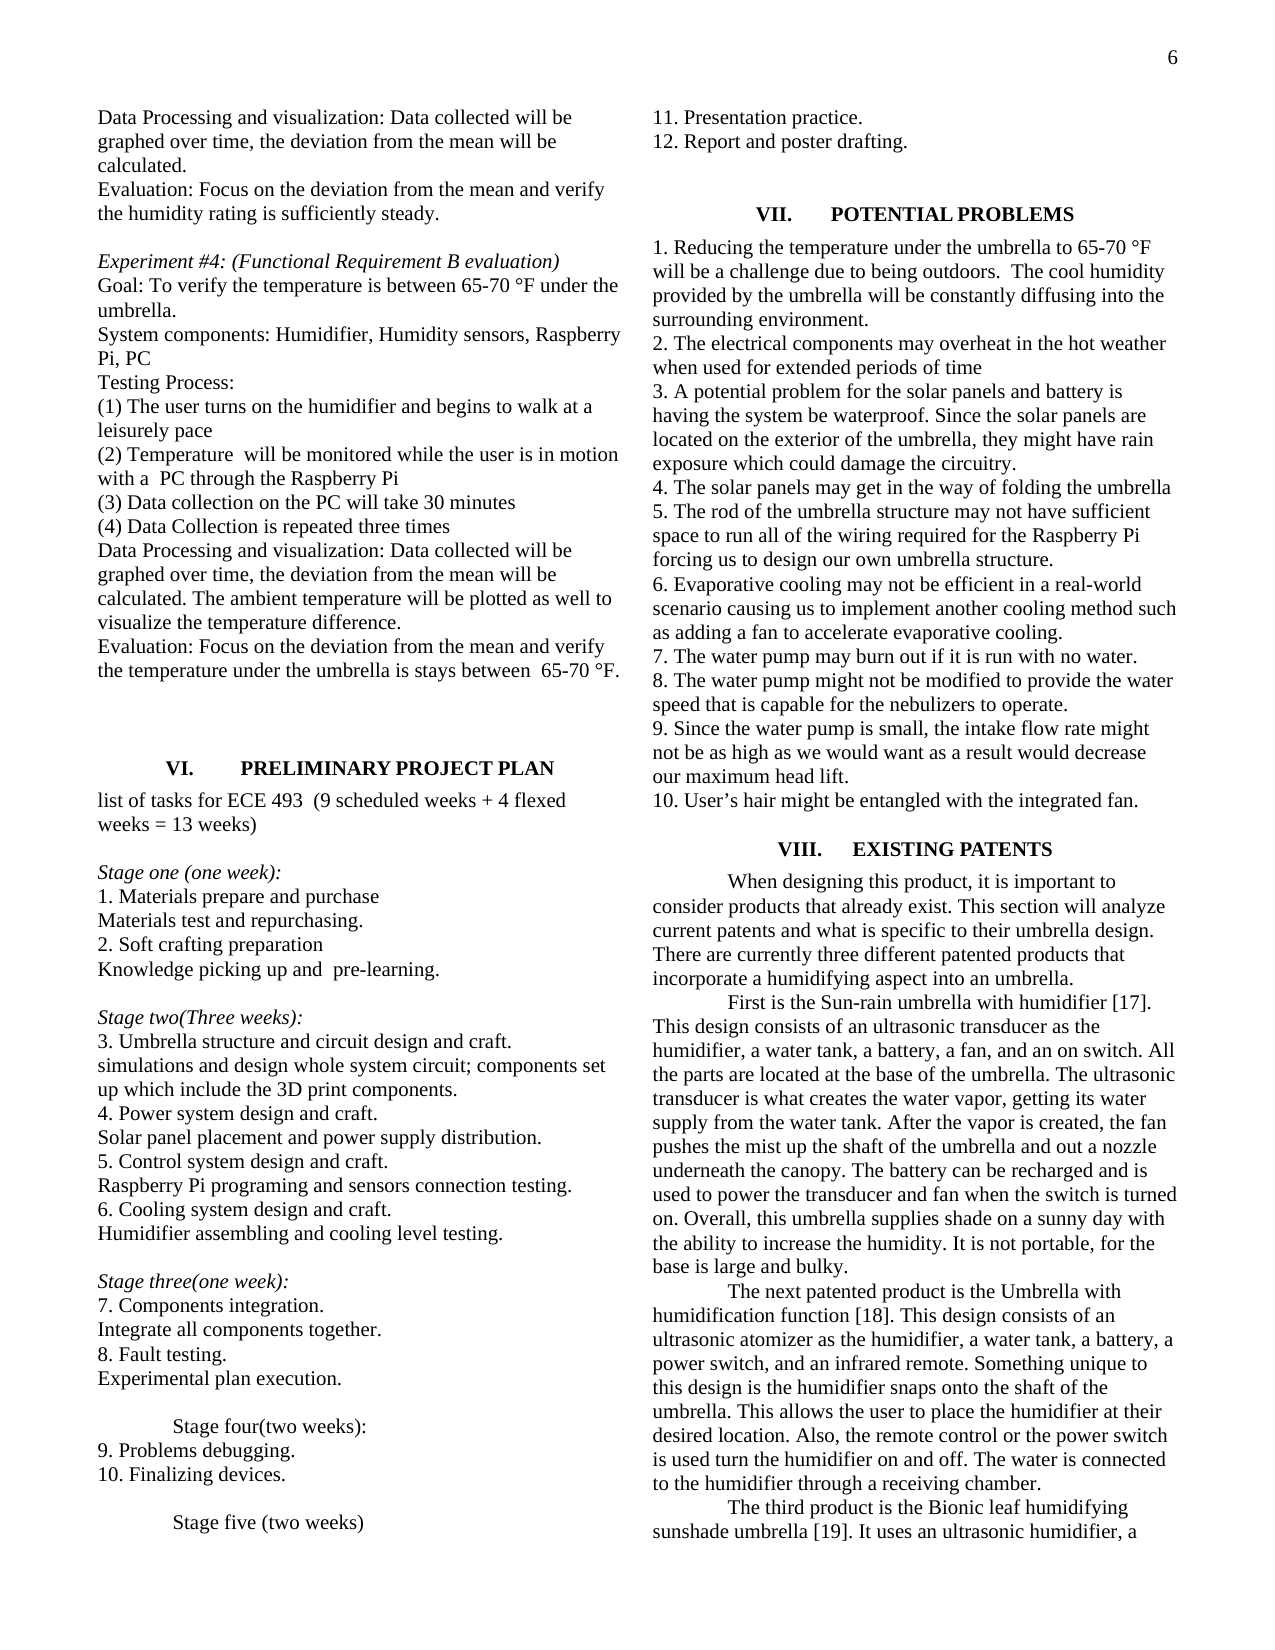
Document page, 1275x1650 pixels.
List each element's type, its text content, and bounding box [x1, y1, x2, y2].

text Stage four(two weeks): [97, 1414, 622, 1438]
text Stage five (two weeks) [97, 1510, 622, 1534]
text Experiment #4: (Functional Requirement B evaluation) [97, 249, 622, 273]
text 9. Since the water pump is small, the intake flow rate might not be as high as we would want as a result would decrease our maximum head lift. [652, 716, 1177, 788]
text Stage two(Three weeks): [97, 1004, 622, 1029]
text 1. Materials prepare and purchase [97, 884, 622, 908]
subtitle EXISTING PATENTS [652, 837, 1177, 861]
text Solar panel placement and power supply distribution. [97, 1125, 622, 1149]
text 8. The water pump might not be modified to provide the water speed that is capable for the nebulizers to operate. [652, 668, 1177, 716]
text Stage one (one week): [97, 860, 622, 884]
text Materials test and repurchasing. [97, 908, 622, 932]
text 2. The electrical components may overheat in the hot weather when used for extended periods of time [652, 331, 1177, 379]
text Integrate all components together. [97, 1317, 622, 1341]
text 4. Power system design and craft. [97, 1101, 622, 1125]
text Evaluation: Focus on the deviation from the mean and verify the humidity rating is sufficiently steady. [97, 177, 622, 225]
text Knowledge picking up and pre-learning. [97, 956, 622, 981]
text (1) The user turns on the humidifier and begins to walk at a leisurely pace [97, 394, 622, 442]
text Data Processing and visualization: Data collected will be graphed over time, the deviation from the mean will be calculated. The ambient temperature will be plotted as well to visualize the temperature difference. [97, 538, 622, 634]
text 9. Problems debugging. [97, 1438, 622, 1462]
text 6. Cooling system design and craft. [97, 1197, 622, 1221]
text (4) Data Collection is repeated three times [97, 514, 622, 538]
text Testing Process: [97, 370, 622, 394]
text 8. Fault testing. [97, 1341, 622, 1366]
text simulations and design whole system circuit; components set up which include the 3D print components. [97, 1053, 622, 1101]
text Stage three(one week): [97, 1269, 622, 1293]
text 11. Presentation practice. [652, 105, 1177, 129]
text Humidifier assembling and cooling level testing. [97, 1221, 622, 1245]
subtitle PRELIMINARY PROJECT PLAN [97, 756, 622, 780]
text (2) Temperature will be monitored while the user is in motion with a PC through the Raspberry Pi [97, 442, 622, 490]
text 3. A potential problem for the solar panels and battery is having the system be waterproof. Since the solar panels are located on the exterior of the umbrella, they might have rain exposure which could damage the circuitry. [652, 379, 1177, 475]
text 4. The solar panels may get in the way of folding the umbrella [652, 475, 1177, 499]
text Data Processing and visualization: Data collected will be graphed over time, the deviation from the mean will be calculated. [97, 105, 622, 177]
text Raspberry Pi programing and sensors connection testing. [97, 1173, 622, 1197]
text 7. Components integration. [97, 1293, 622, 1317]
text Evaluation: Focus on the deviation from the mean and verify the temperature under the umbrella is stays between 65-70 °F. [97, 634, 622, 682]
text 7. The water pump may burn out if it is run with no water. [652, 644, 1177, 668]
text 10. User’s hair might be entangled with the integrated fan. [652, 788, 1177, 812]
text (3) Data collection on the PC will take 30 minutes [97, 490, 622, 514]
text 3. Umbrella structure and circuit design and craft. [97, 1029, 622, 1053]
text list of tasks for ECE 493 (9 scheduled weeks + 4 flexed weeks = 13 weeks) [97, 788, 622, 836]
text Goal: To verify the temperature is between 65-70 °F under the umbrella. [97, 273, 622, 322]
text System components: Humidifier, Humidity sensors, Raspberry Pi, PC [97, 322, 622, 370]
text 6. Evaporative cooling may not be efficient in a real-world scenario causing us to implement another cooling method such as adding a fan to accelerate evaporative cooling. [652, 571, 1177, 644]
text 5. Control system design and craft. [97, 1149, 622, 1173]
text 10. Finalizing devices. [97, 1462, 622, 1486]
text Experimental plan execution. [97, 1366, 622, 1389]
text 5. The rod of the umbrella structure may not have sufficient space to run all of the wiring required for the Raspberry Pi forcing us to design our own umbrella structure. [652, 499, 1177, 571]
text 12. Report and poster drafting. [652, 129, 1177, 153]
text 1. Reducing the temperature under the umbrella to 65-70 °F will be a challenge due to being outdoors. The cool humidity provided by the umbrella will be constantly diffusing into the surrounding environment. [652, 234, 1177, 331]
subtitle POTENTIAL PROBLEMS [652, 202, 1177, 226]
text 2. Soft crafting preparation [97, 932, 622, 956]
